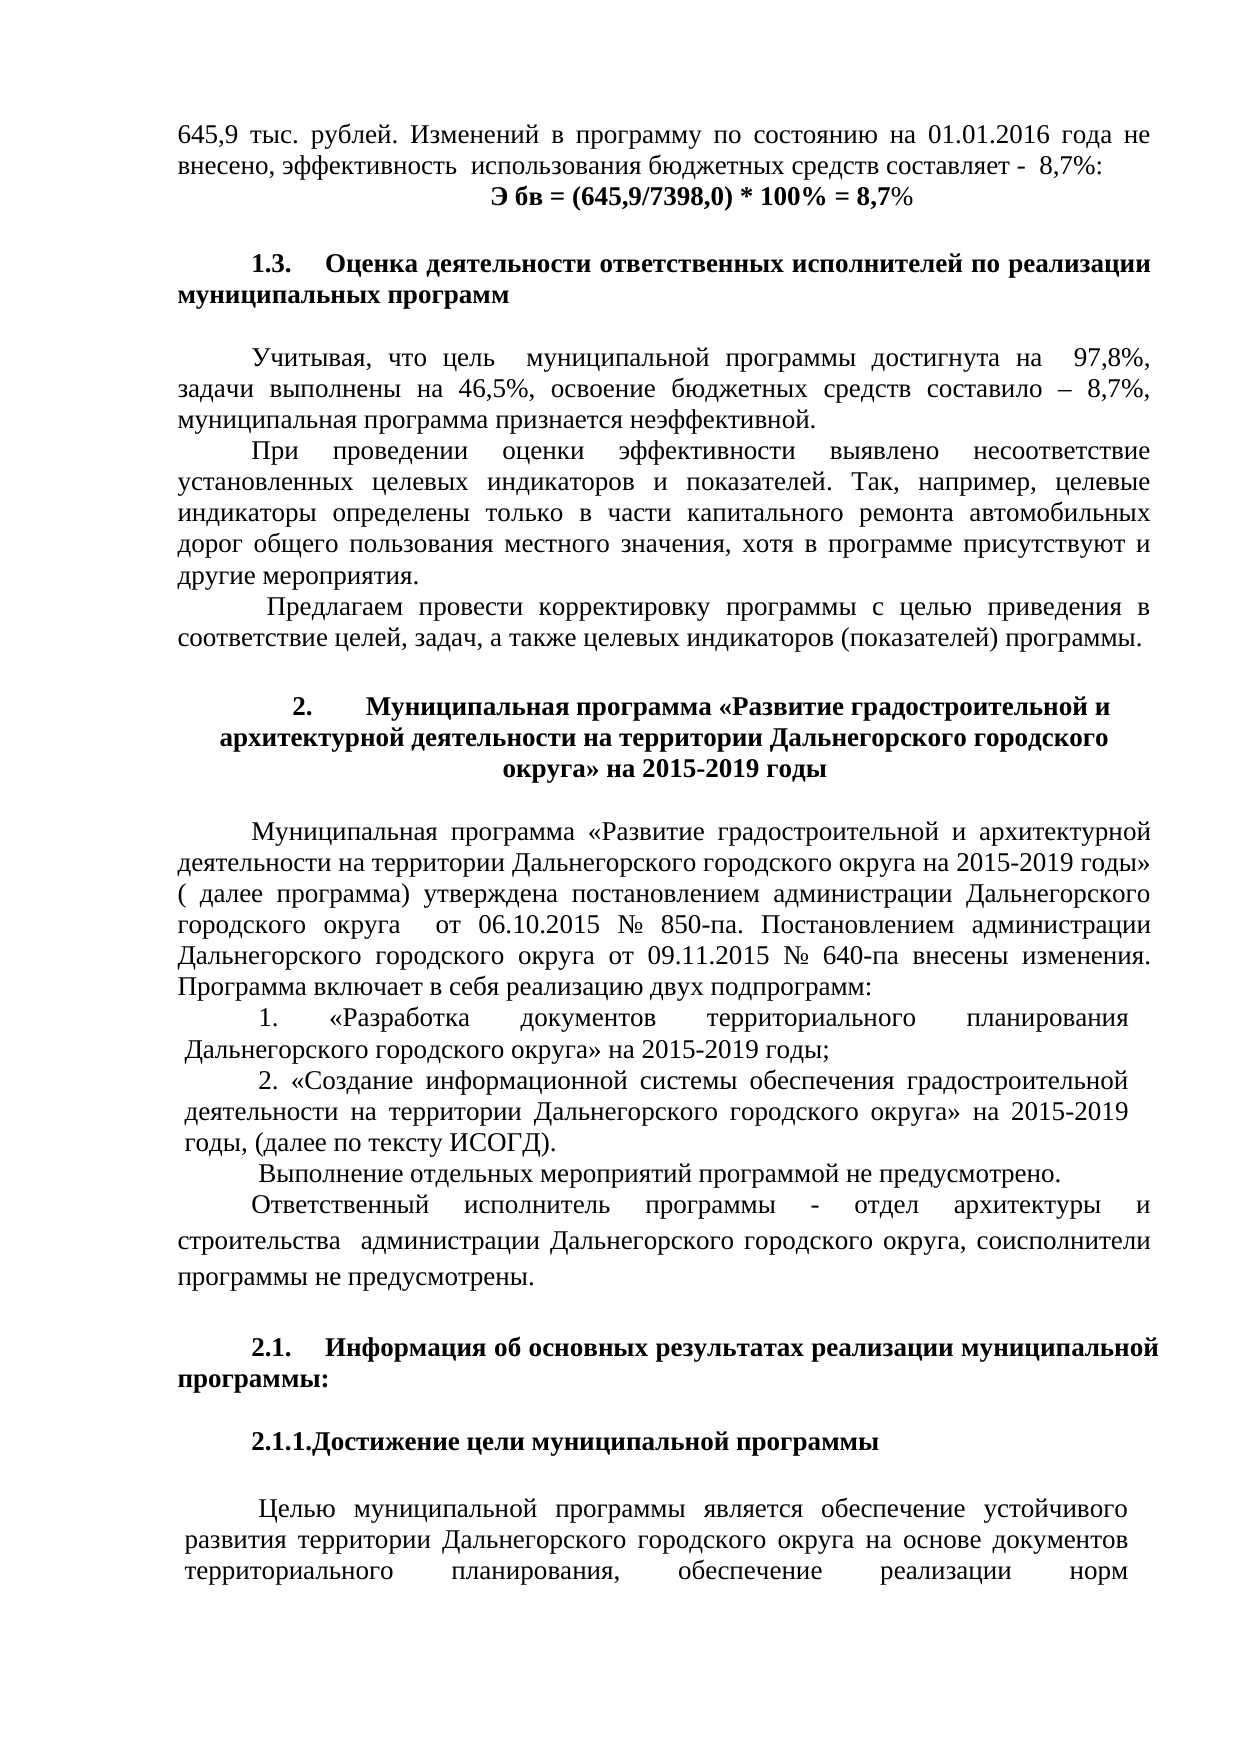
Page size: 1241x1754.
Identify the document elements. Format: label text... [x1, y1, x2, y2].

list Э бв = (645,9/7398,0) * 100% = 8,7% [177, 180, 1152, 212]
list Учитывая, что цель муниципальной программы достигнута на 97,8%, задачи выполнены на 46,5%, освоение бюджетных средств составило – 8,7%, муниципальная программа признается неэффективной. [177, 341, 1152, 434]
list 2.1.1.Достижение цели муниципальной программы [177, 1425, 1152, 1456]
text Выполнение отдельных мероприятий программой не предусмотрено. [184, 1157, 1129, 1188]
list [177, 118, 1152, 180]
text Ответственный исполнитель программы - отдел архитектуры и строительства администрации Дальнегорского городского округа, соисполнители программы не предусмотрены. [177, 1188, 1152, 1291]
list Муниципальная программа «Развитие градостроительной и архитектурной деятельности на территории Дальнегорского городского округа» на 2015-2019 годы [177, 690, 1152, 783]
text 2. «Создание информационной системы обеспечения градостроительной деятельности на территории Дальнегорского городского округа» на 2015-2019 годы, (далее по тексту ИСОГД). [184, 1064, 1129, 1157]
list Муниципальная программа «Развитие градостроительной и архитектурной деятельности на территории Дальнегорского городского округа на 2015-2019 годы» ( далее программа) утверждена постановлением администрации Дальнегорского городского округа от 06.10.2015 № 850-па. Постановлением администрации Дальнегорского городского округа от 09.11.2015 № 640-па внесены изменения. Программа включает в себя реализацию двух подпрограмм: [177, 815, 1152, 1002]
list Информация об основных результатах реализации муниципальной программы: [177, 1331, 1159, 1394]
text 1. «Разработка документов территориального планирования Дальнегорского городского округа» на 2015-2019 годы; [184, 1002, 1129, 1064]
list При проведении оценки эффективности выявлено несоответствие установленных целевых индикаторов и показателей. Так, например, целевые индикаторы определены только в части капитального ремонта автомобильных дорог общего пользования местного значения, хотя в программе присутствуют и другие мероприятия. [177, 434, 1152, 590]
list Оценка деятельности ответственных исполнителей по реализации муниципальных программ [177, 247, 1152, 309]
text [184, 1492, 1129, 1585]
list Предлагаем провести корректировку программы с целью приведения в соответствие целей, задач, а также целевых индикаторов (показателей) программы. [177, 590, 1152, 652]
